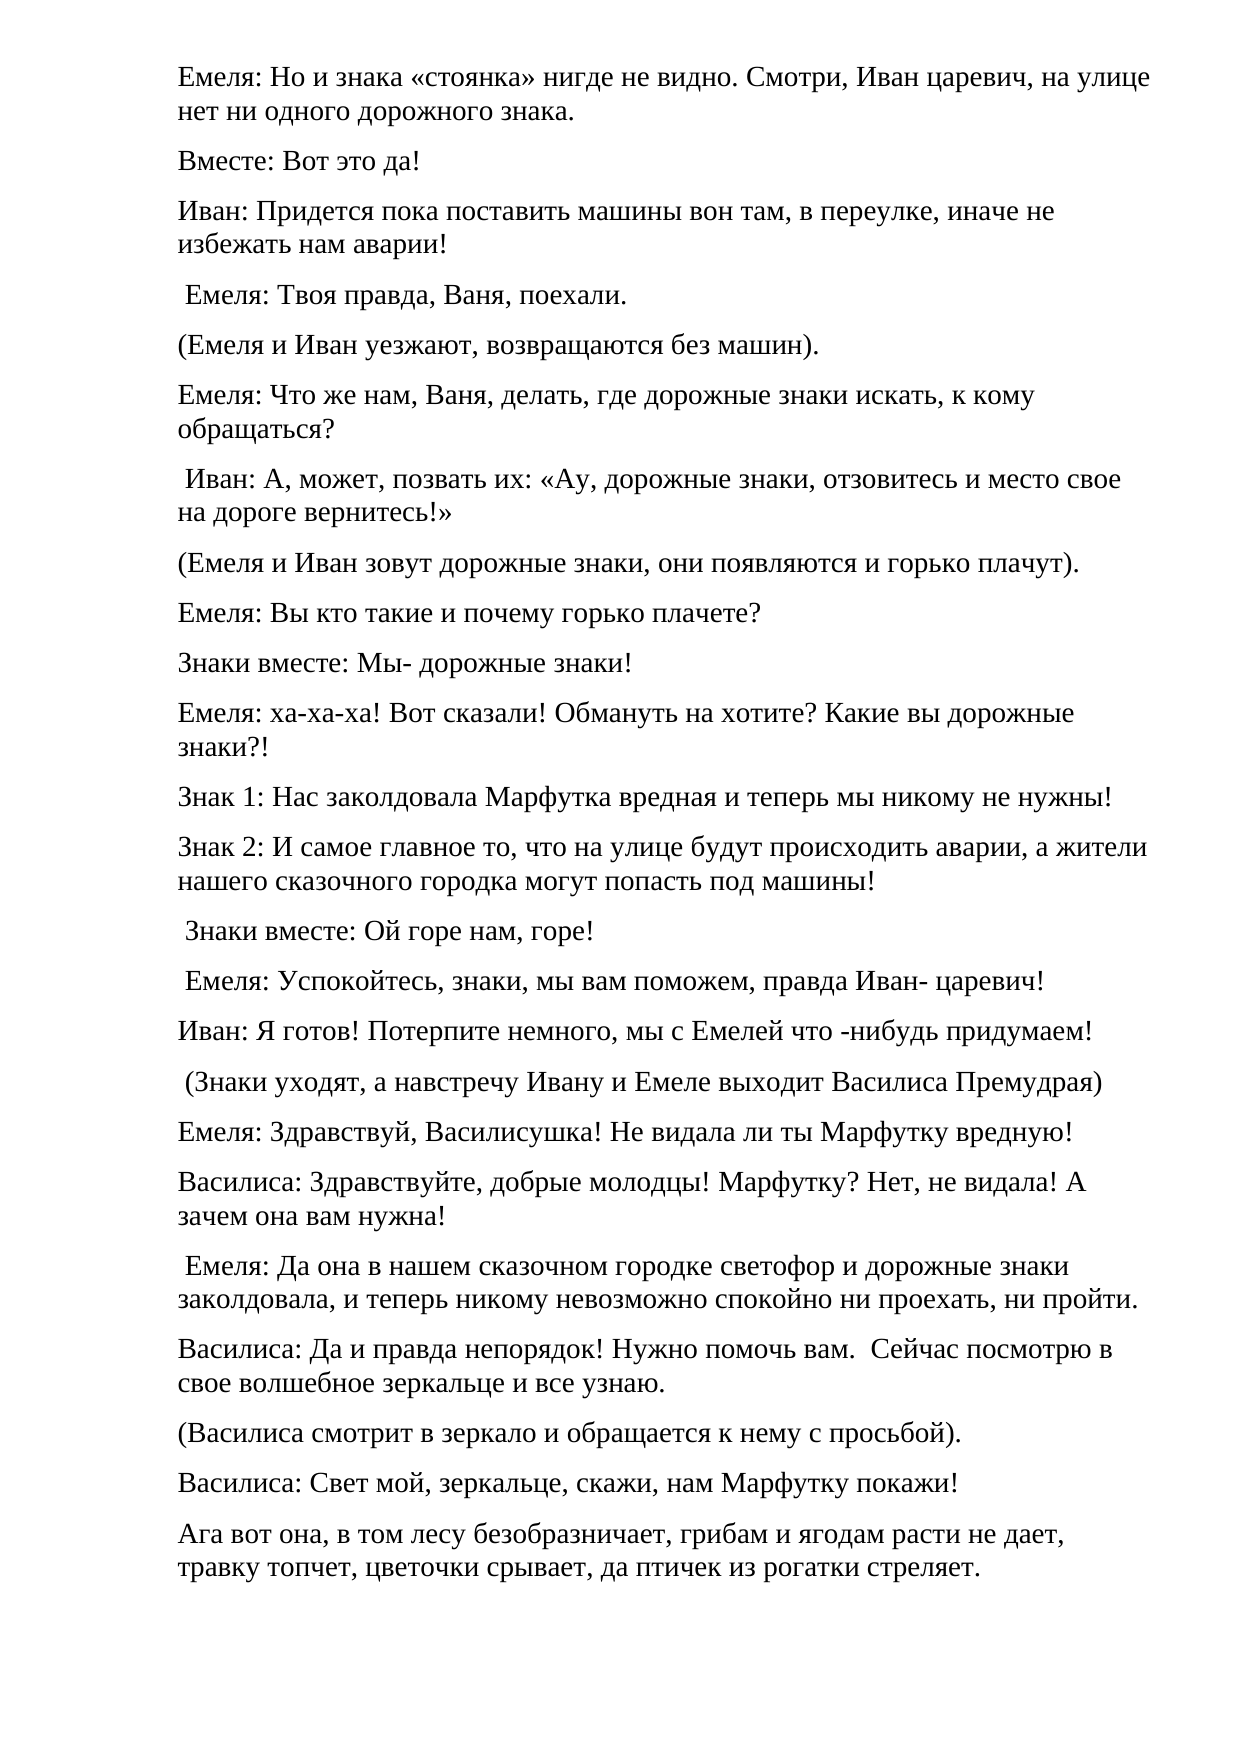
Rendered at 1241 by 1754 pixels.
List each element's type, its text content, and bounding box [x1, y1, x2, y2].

text Емеля: Что же нам, Ваня, делать, где дорожные знаки искать, к кому обращаться? [177, 377, 1152, 444]
text Василиса: Свет мой, зеркальце, скажи, нам Марфутку покажи! [177, 1466, 1152, 1499]
text (Емеля и Иван зовут дорожные знаки, они появляются и горько плачут). [177, 545, 1152, 578]
text Емеля: Да она в нашем сказочном городке светофор и дорожные знаки заколдовала, и теперь никому невозможно спокойно ни проехать, ни пройти. [177, 1248, 1152, 1315]
text (Василиса смотрит в зеркало и обращается к нему с просьбой). [177, 1415, 1152, 1449]
text Емеля: Твоя правда, Ваня, поехали. [177, 277, 1152, 310]
text Емеля: Здравствуй, Василисушка! Не видала ли ты Марфутку вредную! [177, 1114, 1152, 1147]
text Знаки вместе: Мы- дорожные знаки! [177, 645, 1152, 679]
text Знаки вместе: Ой горе нам, горе! [177, 913, 1152, 947]
text Знак 2: И самое главное то, что на улице будут происходить аварии, а жители нашего сказочного городка могут попасть под машины! [177, 829, 1152, 896]
text Ага вот она, в том лесу безобразничает, грибам и ягодам расти не дает, травку топчет, цветочки срывает, да птичек из рогатки стреляет. [177, 1516, 1152, 1583]
text (Знаки уходят, а навстречу Ивану и Емеле выходит Василиса Премудрая) [177, 1064, 1152, 1097]
text Емеля: Но и знака «стоянка» нигде не видно. Смотри, Иван царевич, на улице нет ни одного дорожного знака. [177, 59, 1152, 126]
text Василиса: Да и правда непорядок! Нужно помочь вам. Сейчас посмотрю в свое волшебное зеркальце и все узнаю. [177, 1332, 1152, 1399]
text Емеля: Вы кто такие и почему горько плачете? [177, 595, 1152, 628]
text Василиса: Здравствуйте, добрые молодцы! Марфутку? Нет, не видала! А зачем она вам нужна! [177, 1164, 1152, 1231]
text Иван: Я готов! Потерпите немного, мы с Емелей что -нибудь придумаем! [177, 1013, 1152, 1047]
text Вместе: Вот это да! [177, 143, 1152, 176]
text Емеля: ха-ха-ха! Вот сказали! Обмануть на хотите? Какие вы дорожные знаки?! [177, 695, 1152, 762]
text Знак 1: Нас заколдовала Марфутка вредная и теперь мы никому не нужны! [177, 779, 1152, 813]
text Иван: Придется пока поставить машины вон там, в переулке, иначе не избежать нам аварии! [177, 193, 1152, 260]
text (Емеля и Иван уезжают, возвращаются без машин). [177, 327, 1152, 361]
text Емеля: Успокойтесь, знаки, мы вам поможем, правда Иван- царевич! [177, 963, 1152, 997]
text Иван: А, может, позвать их: «Ау, дорожные знаки, отзовитесь и место свое на дороге вернитесь!» [177, 461, 1152, 528]
